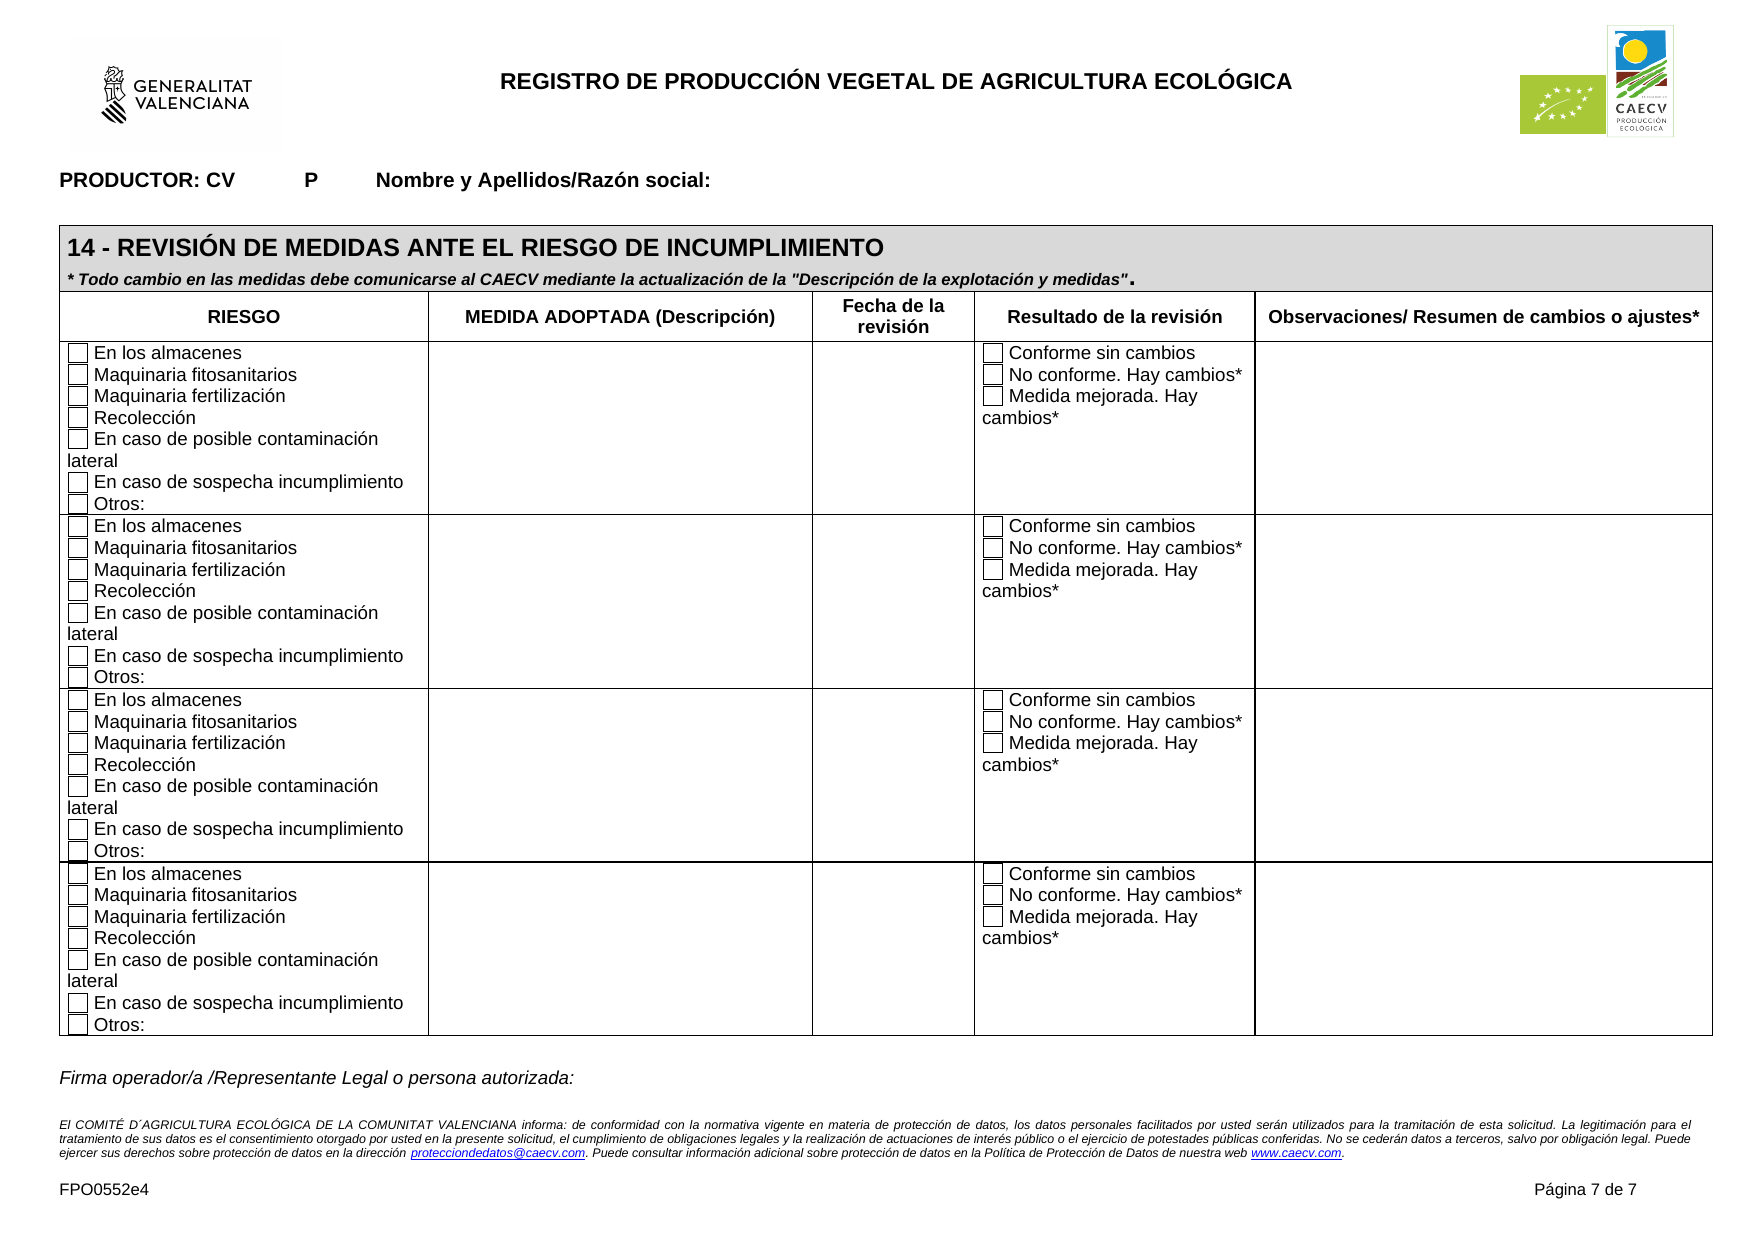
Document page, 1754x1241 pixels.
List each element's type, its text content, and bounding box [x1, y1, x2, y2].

table_cell En los almacenes Maquinaria fitosanitarios Maquinaria fertilización Recolección En caso de posible contaminación lateral En caso de sospecha incumplimiento Otros: [60, 863, 428, 1035]
table_cell [429, 863, 812, 1035]
table_cell [813, 515, 974, 688]
table_cell Conforme sin cambios No conforme. Hay cambios* Medida mejorada. Hay cambios* [975, 515, 1254, 688]
table_cell [429, 515, 812, 688]
table_cell [813, 689, 974, 861]
table_cell Resultado de la revisión [975, 292, 1254, 341]
table_cell [429, 342, 812, 514]
text PRODUCTOR: CV P Nombre y Apellidos/Razón social: [59, 168, 1695, 192]
table_cell [813, 342, 974, 514]
table_cell [813, 863, 974, 1035]
table_cell En los almacenes Maquinaria fitosanitarios Maquinaria fertilización Recolección En caso de posible contaminación lateral En caso de sospecha incumplimiento Otros: [60, 342, 428, 514]
table_cell RIESGO [60, 292, 428, 341]
table_cell Conforme sin cambios No conforme. Hay cambios* Medida mejorada. Hay cambios* [975, 863, 1254, 1035]
table_cell Fecha de la revisión [813, 292, 974, 341]
table_cell [1256, 342, 1712, 514]
table_cell Conforme sin cambios No conforme. Hay cambios* Medida mejorada. Hay cambios* [975, 689, 1254, 861]
table_cell [429, 689, 812, 861]
table_header 14 - REVISIÓN DE MEDIDAS ANTE EL RIESGO DE INCUMPLIMIENTO * Todo cambio en las medidas debe comunicarse al CAECV mediante la actualización de la "Descripción de la explotación y medidas". [60, 226, 1712, 291]
text El COMITÉ D´AGRICULTURA ECOLÓGICA DE LA COMUNITAT VALENCIANA informa: de conformidad con la normativa vigente en materia de protección de datos, los datos personales facilitados por usted serán utilizados para la tramitación de esta solicitud. La legitimación para el tratamiento de sus datos es el consentimiento otorgado por usted en la presente solicitud, el cumplimiento de obligaciones legales y la realización de actuaciones de interés público o el ejercicio de potestades públicas conferidas. No se cederán datos a terceros, salvo por obligación legal. Puede ejercer sus derechos sobre protección de datos en la dirección protecciondedatos@caecv.com. Puede consultar información adicional sobre protección de datos en la Política de Protección de Datos de nuestra web www.caecv.com. [59, 1117, 1695, 1161]
table_cell En los almacenes Maquinaria fitosanitarios Maquinaria fertilización Recolección En caso de posible contaminación lateral En caso de sospecha incumplimiento Otros: [60, 515, 428, 688]
text Firma operador/a /Representante Legal o persona autorizada: [59, 1067, 1695, 1089]
table_cell [1256, 863, 1712, 1035]
table_cell Observaciones/ Resumen de cambios o ajustes* [1256, 292, 1712, 341]
table_cell [1256, 689, 1712, 861]
picture [70, 37, 283, 152]
picture [1520, 23, 1676, 139]
table_cell MEDIDA ADOPTADA (Descripción) [429, 292, 812, 341]
table_cell [1256, 515, 1712, 688]
table_cell En los almacenes Maquinaria fitosanitarios Maquinaria fertilización Recolección En caso de posible contaminación lateral En caso de sospecha incumplimiento Otros: [60, 689, 428, 861]
table_cell Conforme sin cambios No conforme. Hay cambios* Medida mejorada. Hay cambios* [975, 342, 1254, 514]
